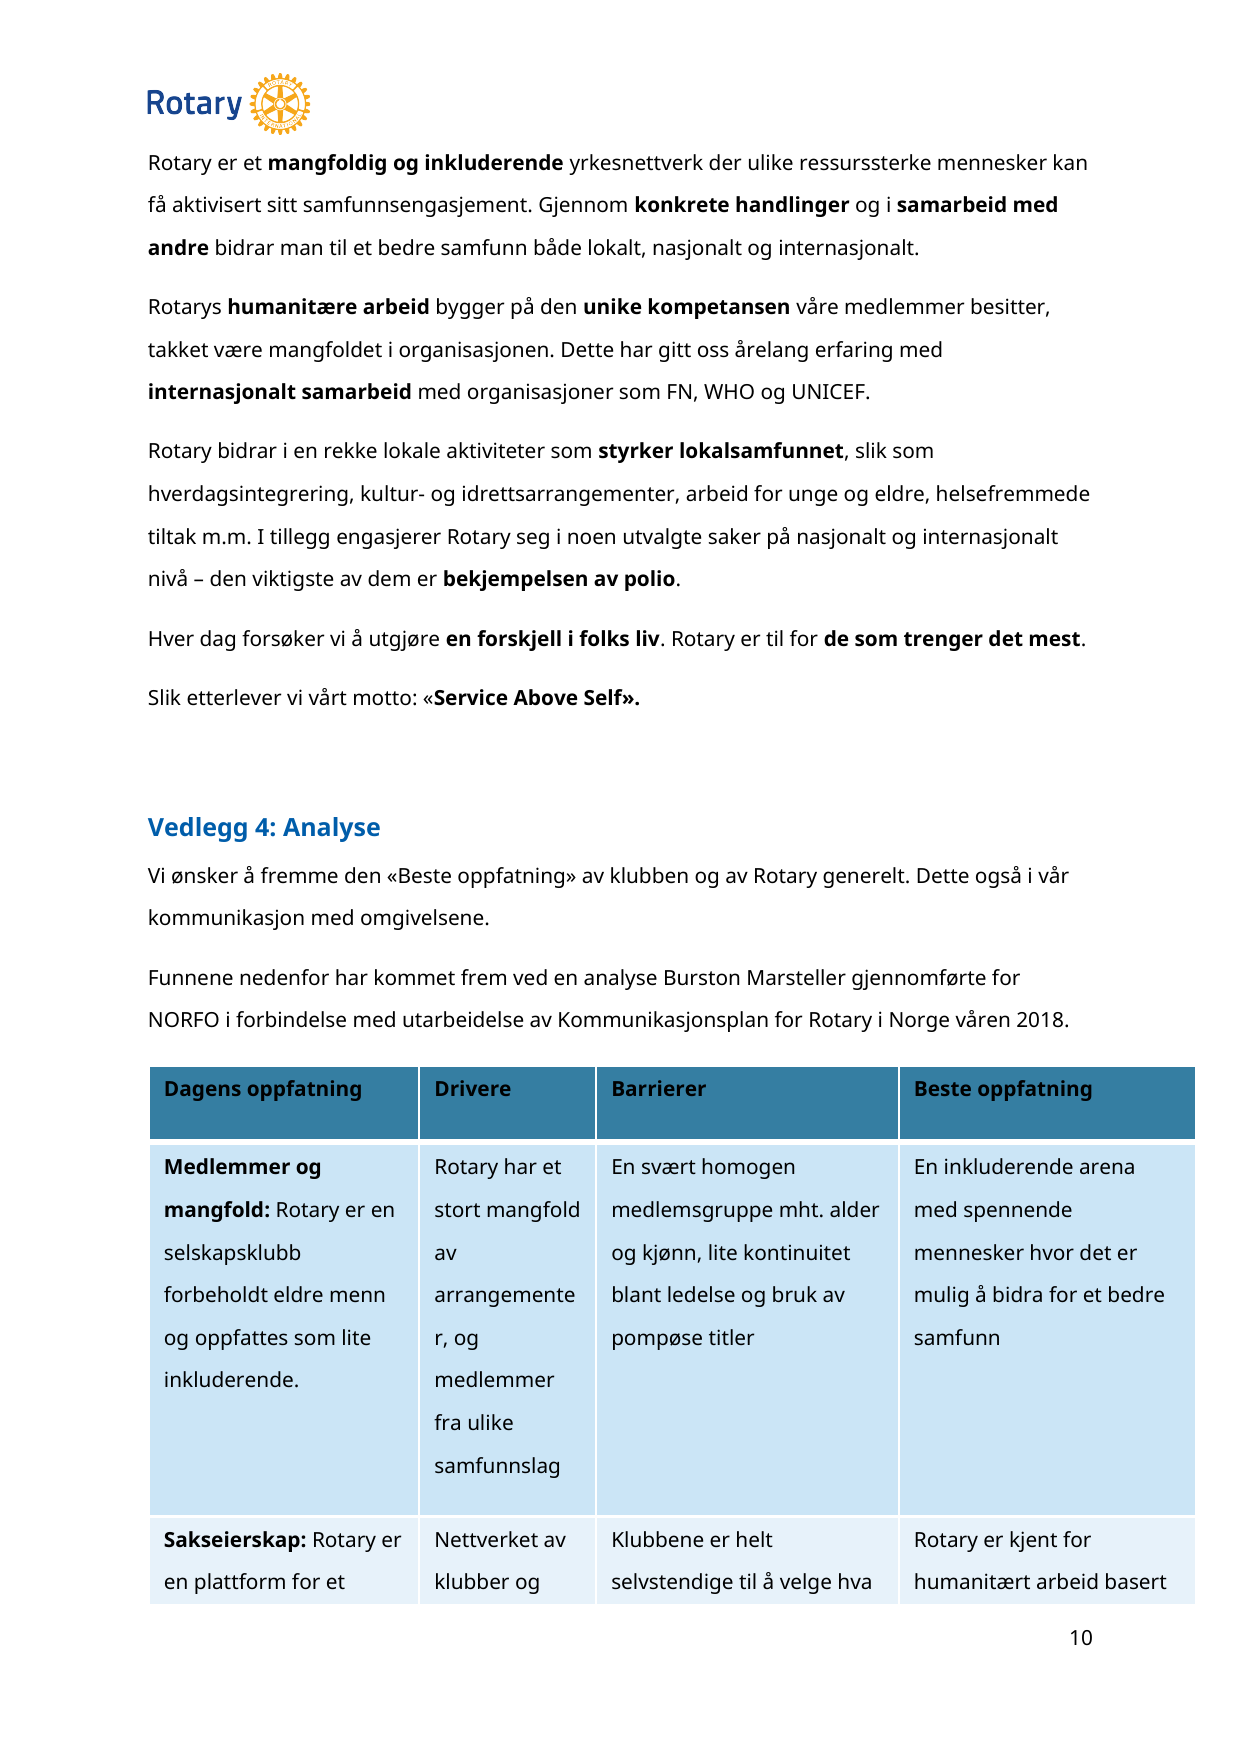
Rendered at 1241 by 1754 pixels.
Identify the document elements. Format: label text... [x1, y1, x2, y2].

text Vi ønsker å fremme den «Beste oppfatning» av klubben og av Rotary generelt. Dette også i vår kommunikasjon med omgivelsene. [148, 861, 1093, 932]
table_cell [900, 1518, 1195, 1604]
table_header Beste oppfatning [900, 1067, 1195, 1139]
subtitle Vedlegg 4: Analyse [148, 810, 1093, 844]
text Rotary bidrar i en rekke lokale aktiviteter som styrker lokalsamfunnet, slik som hverdagsintegrering, kultur- og idrettsarrangementer, arbeid for unge og eldre, helsefremmede tiltak m.m. I tillegg engasjerer Rotary seg i noen utvalgte saker på nasjonalt og internasjonalt nivå – den viktigste av dem er bekjempelsen av polio. [148, 437, 1093, 593]
picture [147, 73, 311, 135]
table_header Dagens oppfatning [150, 1067, 418, 1139]
text Rotary er et mangfoldig og inkluderende yrkesnettverk der ulike ressurssterke mennesker kan få aktivisert sitt samfunnsengasjement. Gjennom konkrete handlinger og i samarbeid med andre bidrar man til et bedre samfunn både lokalt, nasjonalt og internasjonalt. [148, 148, 1093, 261]
table_cell En inkluderende arena med spennende mennesker hvor det er mulig å bidra for et bedre samfunn [900, 1145, 1195, 1515]
text Rotarys humanitære arbeid bygger på den unike kompetansen våre medlemmer besitter, takket være mangfoldet i organisasjonen. Dette har gitt oss årelang erfaring med internasjonalt samarbeid med organisasjoner som FN, WHO og UNICEF. [148, 292, 1093, 406]
table_header Barrierer [597, 1067, 898, 1139]
table_cell Rotary har et stort mangfold av arrangementer, og medlemmer fra ulike samfunnslag [420, 1145, 595, 1515]
text Slik etterlever vi vårt motto: «Service Above Self». [148, 683, 1093, 711]
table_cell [420, 1518, 595, 1604]
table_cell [150, 1518, 418, 1604]
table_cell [597, 1518, 898, 1604]
table_header Drivere [420, 1067, 595, 1139]
text Funnene nedenfor har kommet frem ved en analyse Burston Marsteller gjennomførte for NORFO i forbindelse med utarbeidelse av Kommunikasjonsplan for Rotary i Norge våren 2018. [148, 963, 1093, 1034]
table_cell En svært homogen medlemsgruppe mht. alder og kjønn, lite kontinuitet blant ledelse og bruk av pompøse titler [597, 1145, 898, 1515]
table_cell Medlemmer og mangfold: Rotary er en selskapsklubb forbeholdt eldre menn og oppfattes som lite inkluderende. [150, 1145, 418, 1515]
text Hver dag forsøker vi å utgjøre en forskjell i folks liv. Rotary er til for de som trenger det mest. [148, 624, 1093, 652]
